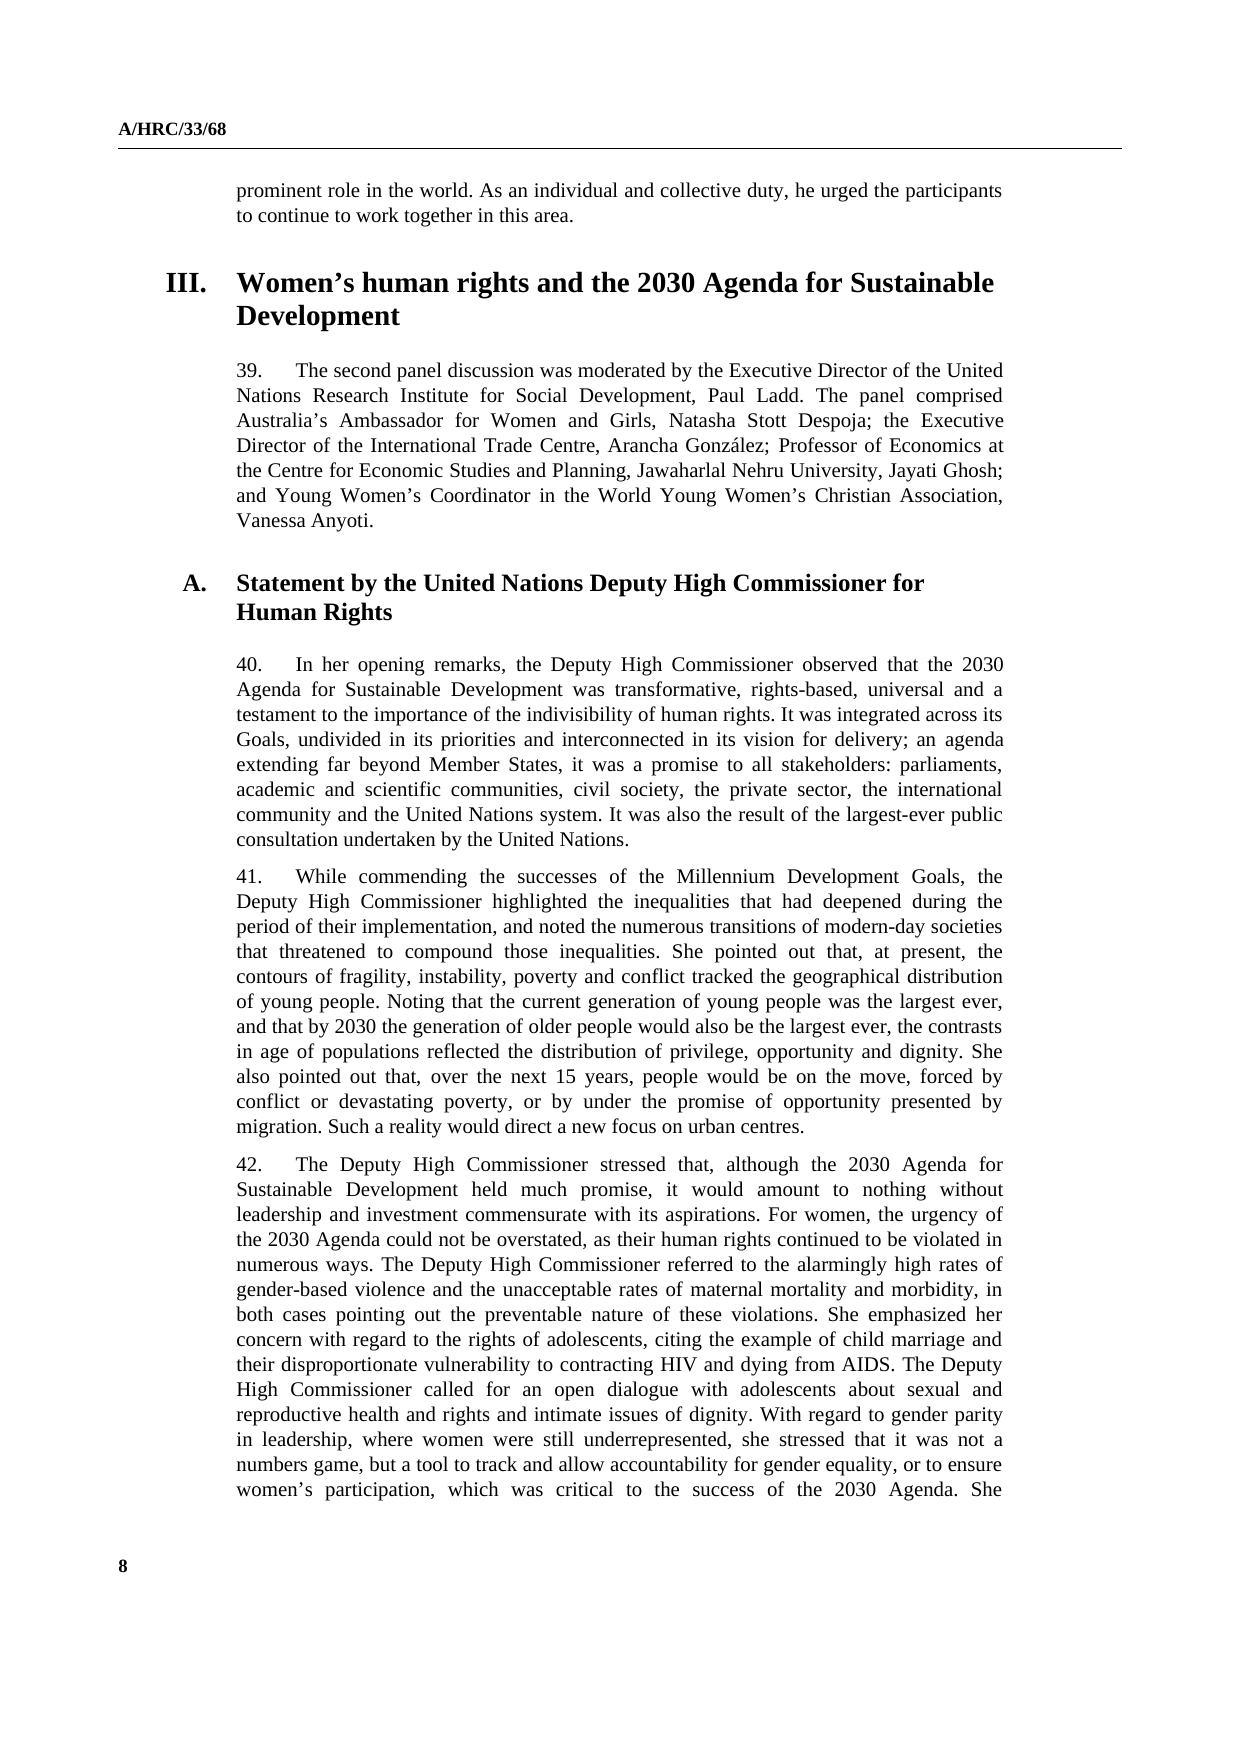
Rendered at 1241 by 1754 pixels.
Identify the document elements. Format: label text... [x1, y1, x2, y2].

text III. Women’s human rights and the 2030 Agenda for Sustainable Development [118, 265, 1004, 332]
text 41. While commending the successes of the Millennium Development Goals, the Deputy High Commissioner highlighted the inequalities that had deepened during the period of their implementation, and noted the numerous transitions of modern-day societies that threatened to compound those inequalities. She pointed out that, at present, the contours of fragility, instability, poverty and conflict tracked the geographical distribution of young people. Noting that the current generation of young people was the largest ever, and that by 2030 the generation of older people would also be the largest ever, the contrasts in age of populations reflected the distribution of privilege, opportunity and dignity. She also pointed out that, over the next 15 years, people would be on the move, forced by conflict or devastating poverty, or by under the promise of opportunity presented by migration. Such a reality would direct a new focus on urban centres. [236, 863, 1004, 1138]
text A. Statement by the United Nations Deputy High Commissioner for Human Rights [118, 569, 1004, 626]
text 40. In her opening remarks, the Deputy High Commissioner observed that the 2030 Agenda for Sustainable Development was transformative, rights-based, universal and a testament to the importance of the indivisibility of human rights. It was integrated across its Goals, undivided in its priorities and interconnected in its vision for delivery; an agenda extending far beyond Member States, it was a promise to all stakeholders: parliaments, academic and scientific communities, civil society, the private sector, the international community and the United Nations system. It was also the result of the largest-ever public consultation undertaken by the United Nations. [236, 651, 1004, 851]
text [236, 1151, 1004, 1501]
text 39. The second panel discussion was moderated by the Executive Director of the United Nations Research Institute for Social Development, Paul Ladd. The panel comprised Australia’s Ambassador for Women and Girls, Natasha Stott Despoja; the Executive Director of the International Trade Centre, Arancha González; Professor of Economics at the Centre for Economic Studies and Planning, Jawaharlal Nehru University, Jayati Ghosh; and Young Women’s Coordinator in the World Young Women’s Christian Association, Vanessa Anyoti. [236, 357, 1004, 532]
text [236, 177, 1004, 227]
